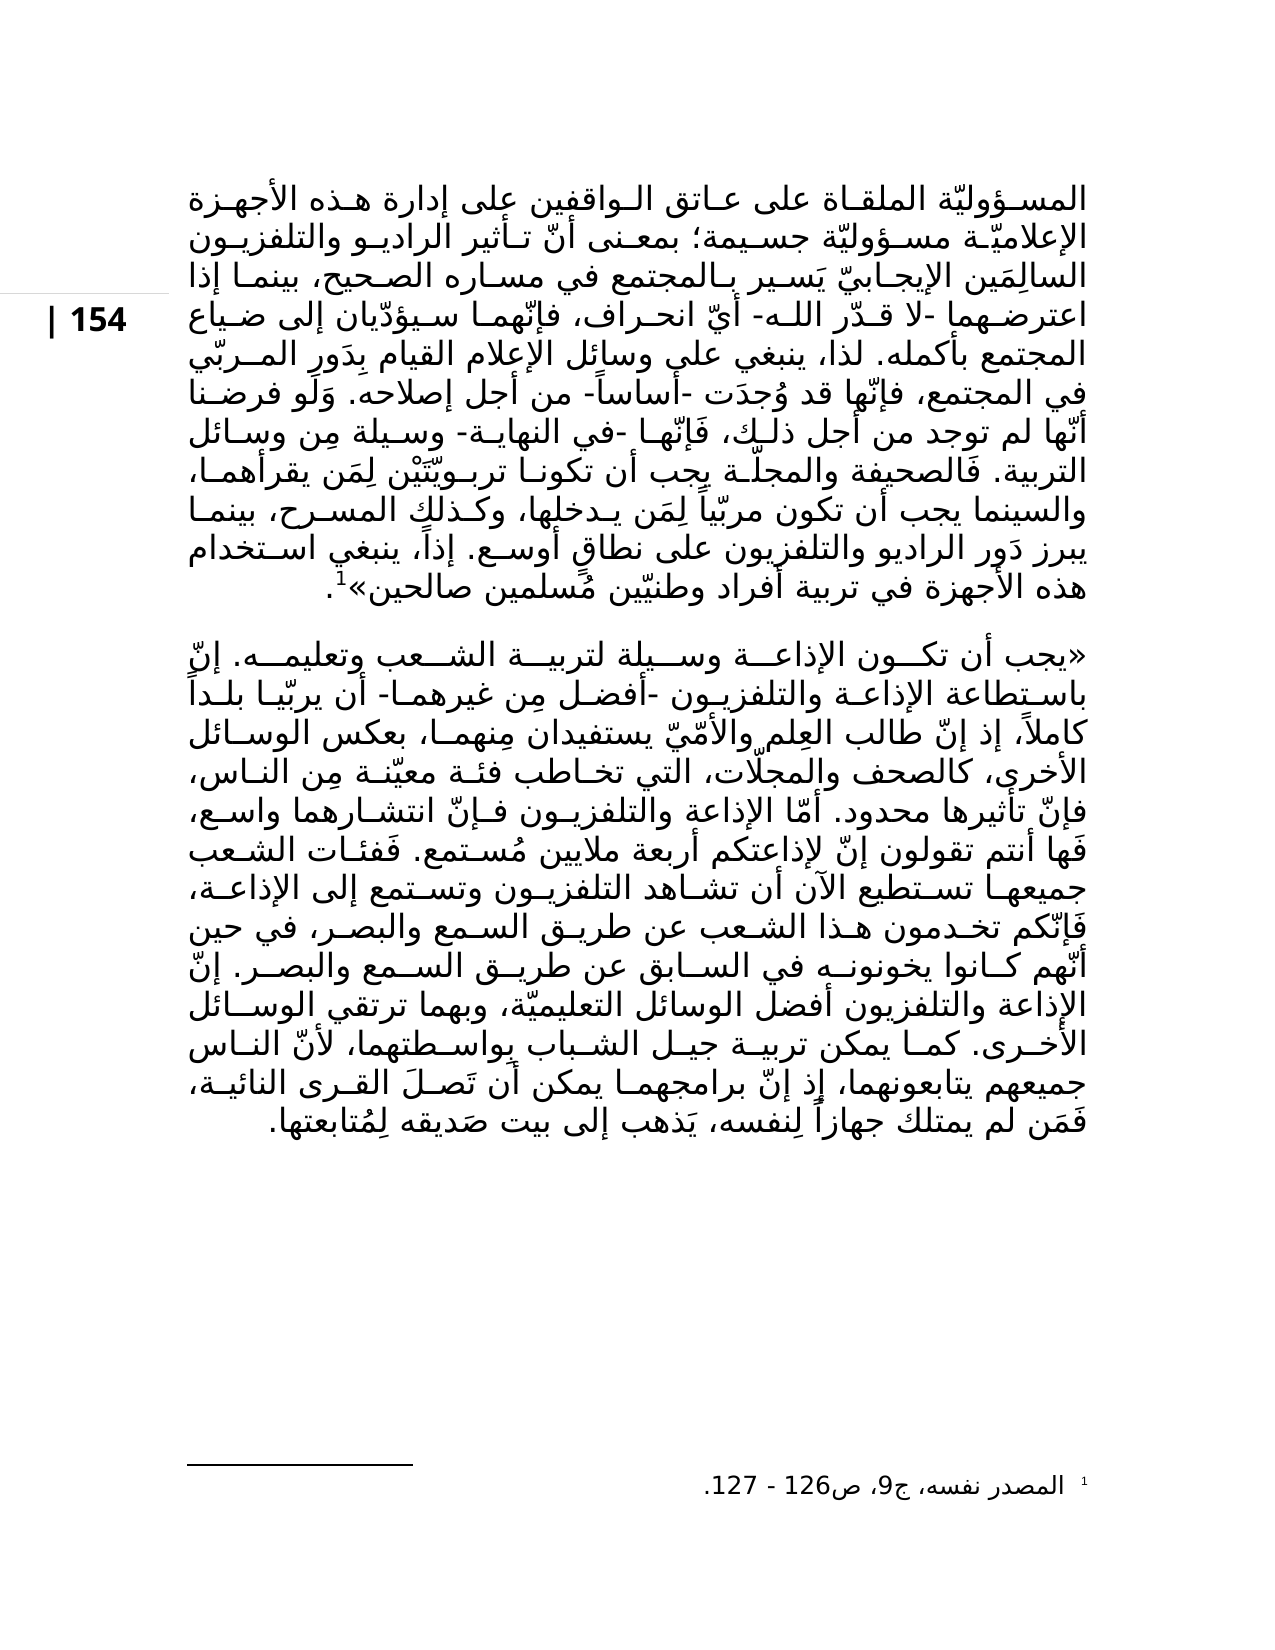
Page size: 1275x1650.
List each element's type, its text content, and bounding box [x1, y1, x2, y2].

text المسؤوليّة الملقاة على عاتق الواقفين على إدارة هذه الأجهزة الإعلاميّة مسؤوليّة جسيمة؛ بمعنى أنّ تأثير الراديو والتلفزيون السالِمَين الإيجابيّ يَسير بالمجتمع في مساره الصحيح، بينما إذا اعترضهما -لا قدّر الله- أيّ انحراف، فإنّهما سيؤدّيان إلى ضياع المجتمع بأكمله. لذا، ينبغي على وسائل الإعلام القيام بِدَور المربّي في المجتمع، فإنّها قد وُجدَت -أساساً- من أجل إصلاحه. وَلَو فرضنا أنّها لم توجد من أجل ذلك، فَإنّها -في النهاية- وسيلة مِن وسائل التربية. فَالصحيفة والمجلّة يجب أن تكونا تربويّتَيْن لِمَن يقرأهما، والسينما يجب أن تكون مربّياً لِمَن يدخلها، وكذلك المسرح، بينما يبرز دَور الراديو والتلفزيون على نطاقٍ أوسع. إذاً، ينبغي استخدام هذه الأجهزة في تربية أفراد وطنيّين مُسلمين صالحين». [187, 179, 1087, 607]
text «يجب أن تكون الإذاعة وسيلة لتربية الشعب وتعليمه. إنّ باستطاعة الإذاعة والتلفزيون -أفضل مِن غيرهما- أن يربّيا بلداً كاملاً، إذ إنّ طالب العِلم والأمّيّ يستفيدان مِنهما، بعكس الوسائل الأخرى، كالصحف والمجلّات، التي تخاطب فئة معيّنة مِن الناس، فإنّ تأثيرها محدود. أمّا الإذاعة والتلفزيون فإنّ انتشارهما واسع، فَها أنتم تقولون إنّ لإذاعتكم أربعة ملايين مُستمع. فَفئات الشعب جميعها تستطيع الآن أن تشاهد التلفزيون وتستمع إلى الإذاعة، فَإنّكم تخدمون هذا الشعب عن طريق السمع والبصر، في حين أنّهم كانوا يخونونه في السابق عن طريق السمع والبصر. إنّ الإذاعة والتلفزيون أفضل الوسائل التعليميّة، وبهما ترتقي الوسائل الأخرى. كما يمكن تربية جيل الشباب بِواسطتهما، لأنّ الناس جميعهم يتابعونهما، إذ إنّ برامجهما يمكن أن تَصلَ القرى النائية، فَمَن لم يمتلك جهازاً لِنفسه، يَذهب إلى بيت صَديقه لِمُتابعتها. [187, 636, 1087, 1141]
